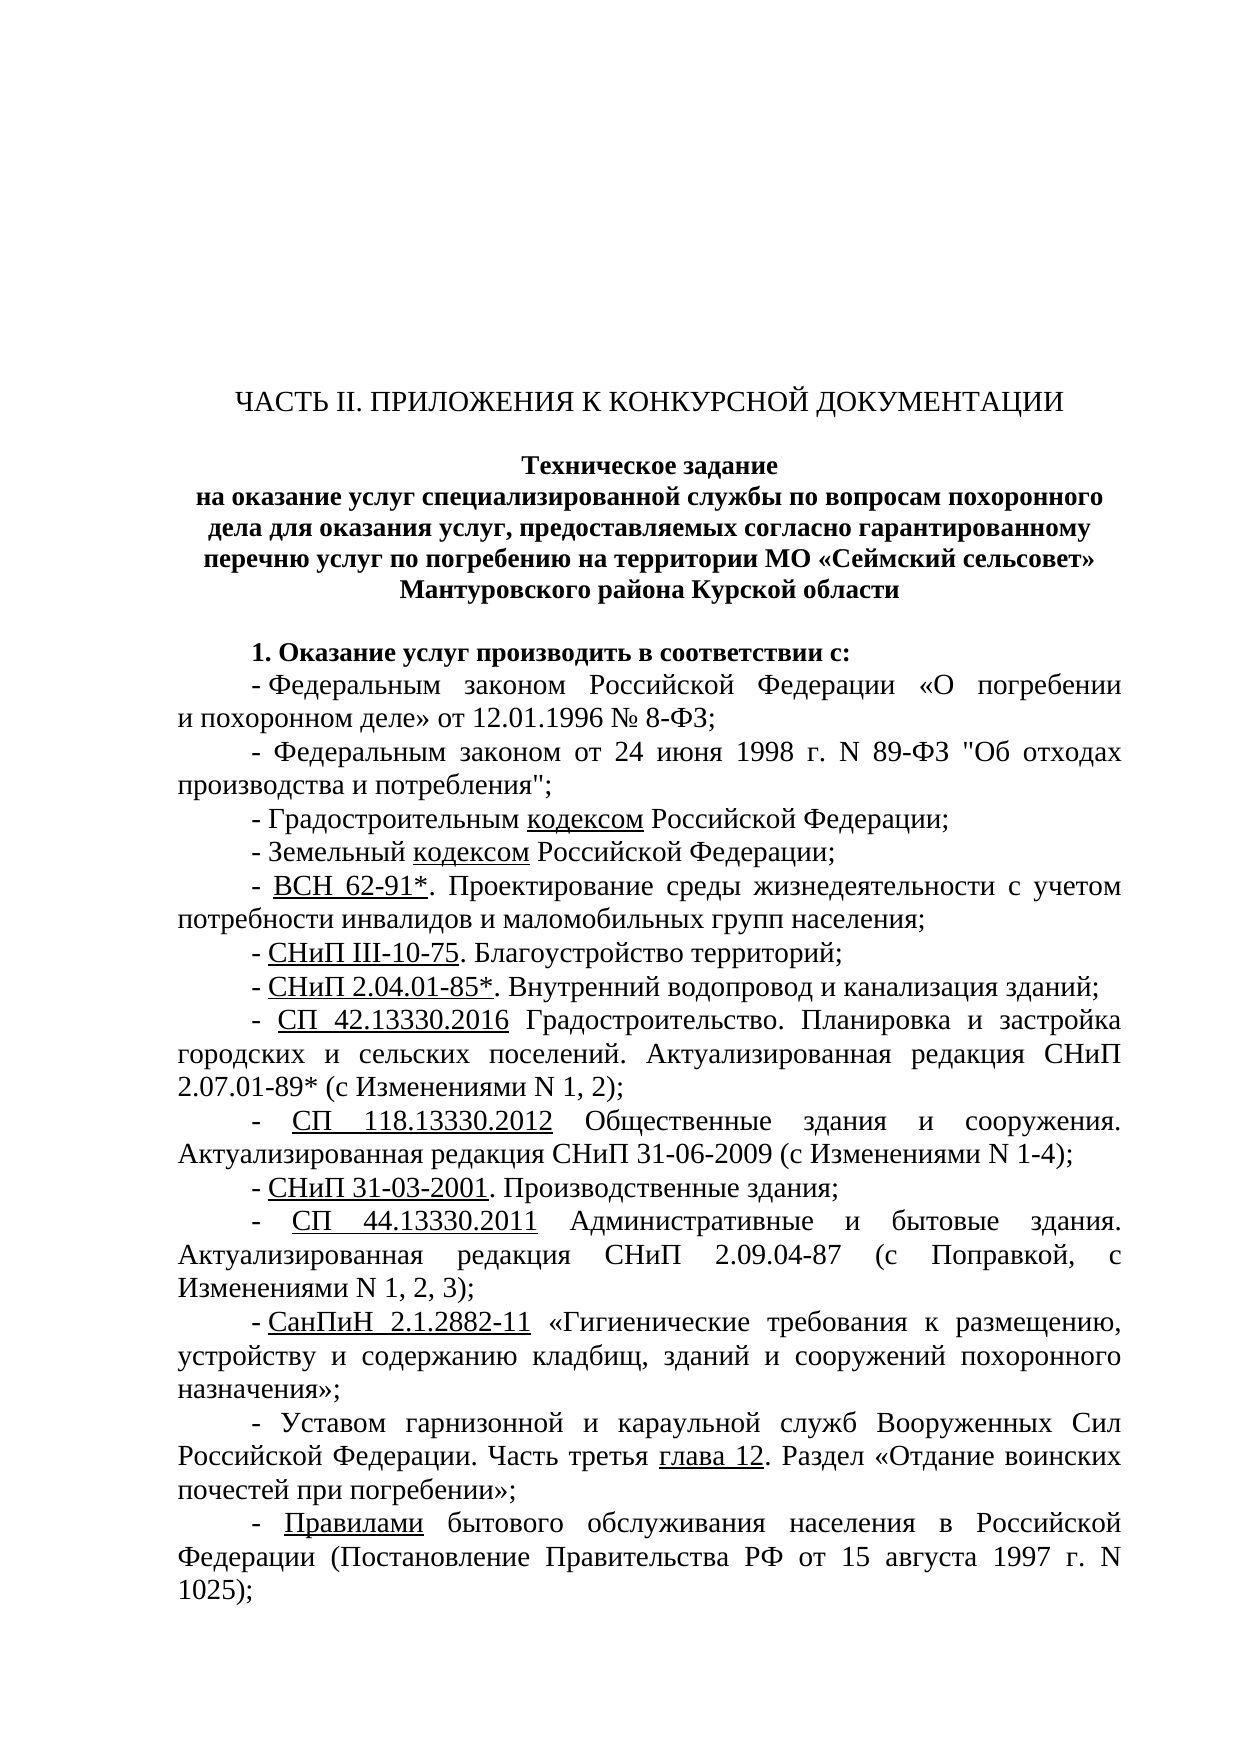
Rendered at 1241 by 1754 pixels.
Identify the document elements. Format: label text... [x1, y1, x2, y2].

text - СП 44.13330.2011 Административные и бытовые здания. Актуализированная редакция СНиП 2.09.04-87 (с Поправкой, с Изменениями N 1, 2, 3); [177, 1203, 1122, 1304]
text - СП 42.13330.2016 Градостроительство. Планировка и застройка городских и сельских поселений. Актуализированная редакция СНиП 2.07.01-89* (с Изменениями N 1, 2); [177, 1002, 1122, 1103]
text - СанПиН 2.1.2882-11 «Гигиенические требования к размещению, устройству и содержанию кладбищ, зданий и сооружений похоронного назначения»; [177, 1304, 1122, 1405]
text - СНиП 2.04.01-85*. Внутренний водопровод и канализация зданий; [177, 969, 1122, 1002]
text - Земельный кодексом Российской Федерации; [177, 834, 1122, 868]
text ЧАСТЬ II. ПРИЛОЖЕНИЯ К КОНКУРСНОЙ ДОКУМЕНТАЦИИ [177, 384, 1122, 418]
text - Правилами бытового обслуживания населения в Российской Федерации (Постановление Правительства РФ от 15 августа 1997 г. N 1025); [177, 1505, 1122, 1606]
text - СП 118.13330.2012 Общественные здания и сооружения. Актуализированная редакция СНиП 31-06-2009 (с Изменениями N 1-4); [177, 1103, 1122, 1170]
text - Градостроительным кодексом Российской Федерации; [177, 801, 1122, 834]
text Техническое задание [177, 449, 1122, 480]
text - Федеральным законом Российской Федерации «О погребении и похоронном деле» от 12.01.1996 № 8-ФЗ; [177, 667, 1122, 734]
text - СНиП III-10-75. Благоустройство территорий; [177, 935, 1122, 969]
text 1. Оказание услуг производить в соответствии с: [177, 636, 1122, 667]
text - ВСН 62-91*. Проектирование среды жизнедеятельности с учетом потребности инвалидов и маломобильных групп населения; [177, 868, 1122, 935]
text - Уставом гарнизонной и караульной служб Вооруженных Сил Российской Федерации. Часть третья глава 12. Раздел «Отдание воинских почестей при погребении»; [177, 1405, 1122, 1505]
text - СНиП 31-03-2001. Производственные здания; [177, 1170, 1122, 1203]
text - Федеральным законом от 24 июня 1998 г. N 89-ФЗ "Об отходах производства и потребления"; [177, 734, 1122, 801]
text на оказание услуг специализированной службы по вопросам похоронного дела для оказания услуг, предоставляемых согласно гарантированному перечню услуг по погребению на территории МО «Сеймский сельсовет» Мантуровского района Курской области [177, 480, 1122, 604]
